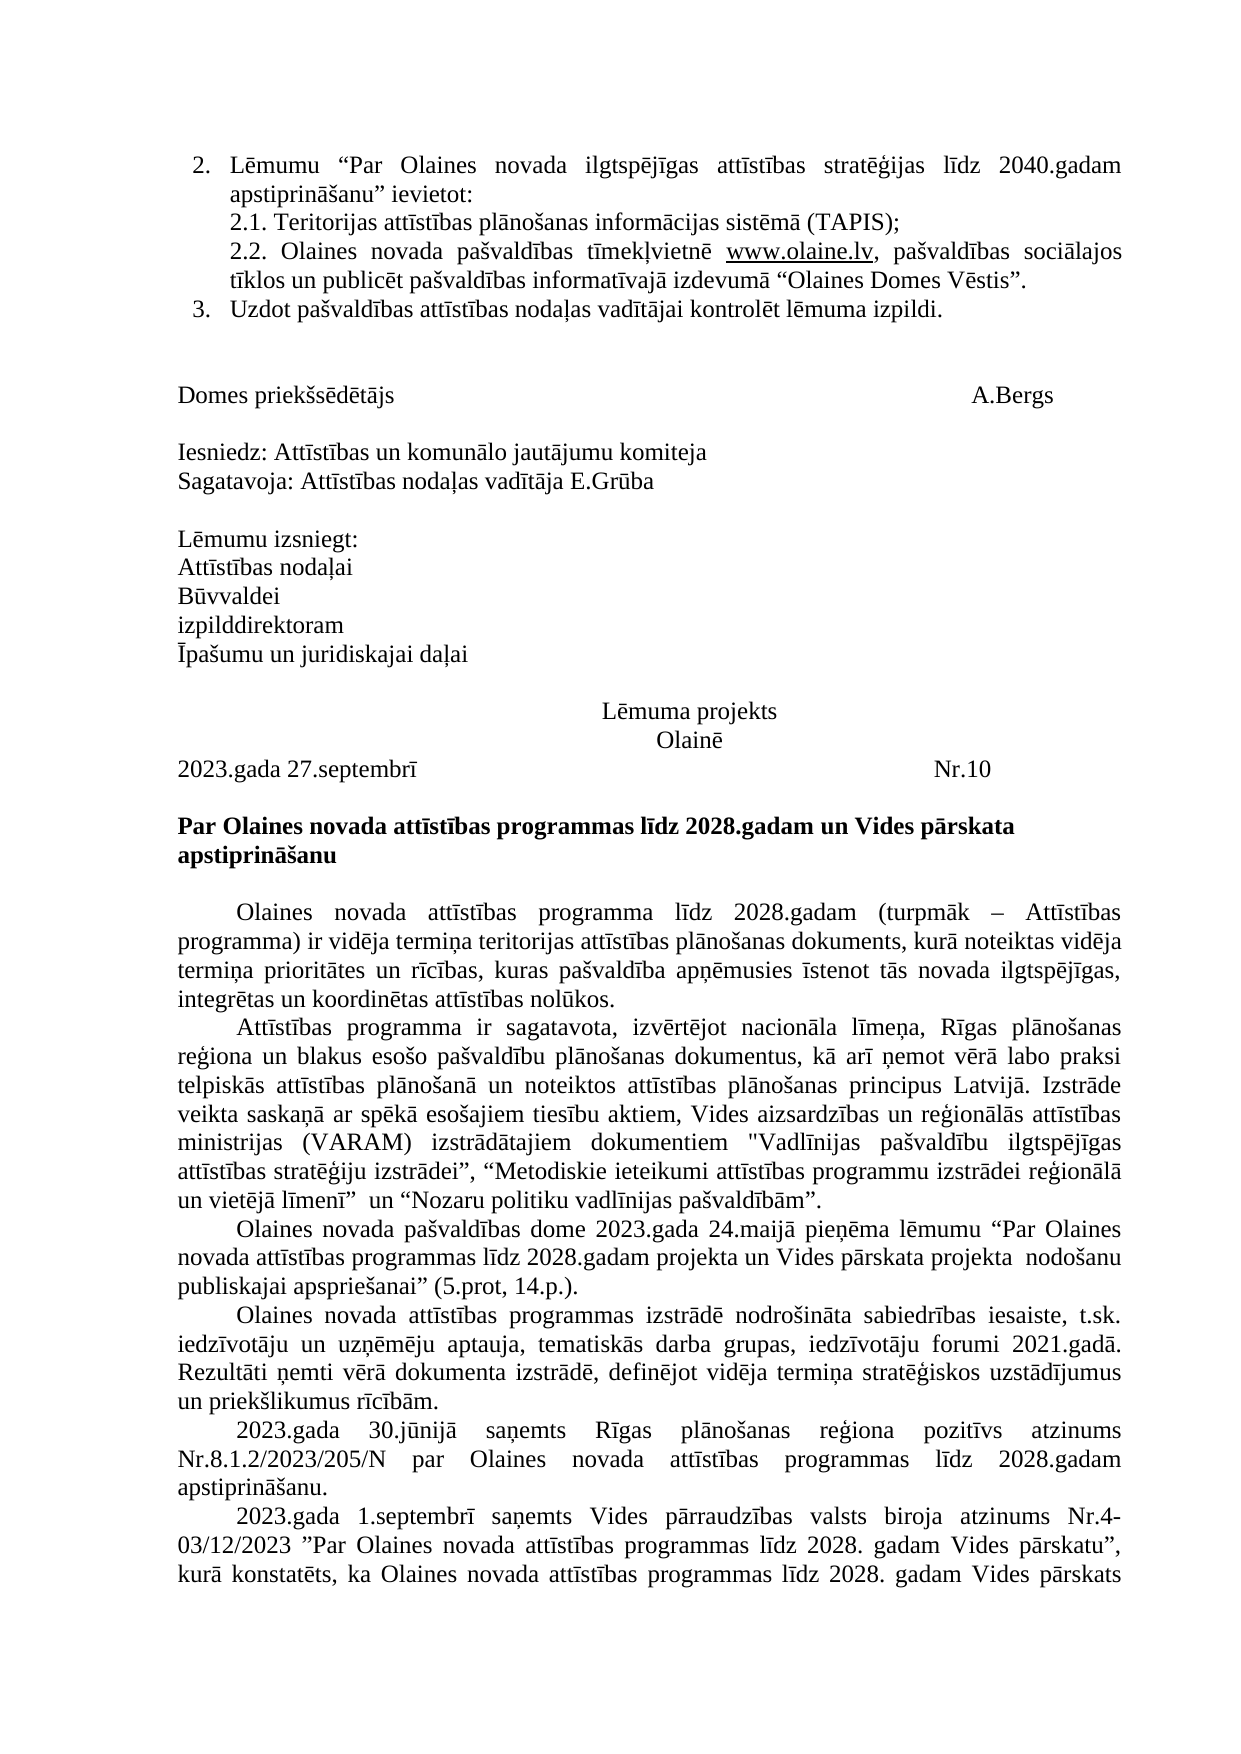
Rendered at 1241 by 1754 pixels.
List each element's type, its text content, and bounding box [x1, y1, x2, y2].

text Sagatavoja: Attīstības nodaļas vadītāja E.Grūba [177, 466, 1122, 495]
list Uzdot pašvaldības attīstības nodaļas vadītājai kontrolēt lēmuma izpildi. [192, 294, 1122, 322]
text Olainē [177, 725, 1202, 754]
text 2.2. Olaines novada pašvaldības tīmekļvietnē www.olaine.lv, pašvaldības sociālajos tīklos un publicēt pašvaldības informatīvajā izdevumā “Olaines Domes Vēstis”. [229, 236, 1122, 294]
text Par Olaines novada attīstības programmas līdz 2028.gadam un Vides pārskata apstiprināšanu [177, 811, 1122, 869]
list Lēmumu “Par Olaines novada ilgtspējīgas attīstības stratēģijas līdz 2040.gadam apstiprināšanu” ievietot: [192, 150, 1122, 207]
text izpilddirektoram [177, 610, 1122, 639]
text Olaines novada attīstības programmas izstrādē nodrošināta sabiedrības iesaiste, t.sk. iedzīvotāju un uzņēmēju aptauja, tematiskās darba grupas, iedzīvotāju forumi 2021.gadā. Rezultāti ņemti vērā dokumenta izstrādē, definējot vidēja termiņa stratēģiskos uzstādījumus un priekšlikumus rīcībām. [177, 1300, 1122, 1415]
text Attīstības nodaļai [177, 552, 1122, 581]
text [177, 1501, 1122, 1587]
text Olaines novada attīstības programma līdz 2028.gadam (turpmāk – Attīstības programma) ir vidēja termiņa teritorijas attīstības plānošanas dokuments, kurā noteiktas vidēja termiņa prioritātes un rīcības, kuras pašvaldība apņēmusies īstenot tās novada ilgtspējīgas, integrētas un koordinētas attīstības nolūkos. [177, 897, 1122, 1012]
text Būvvaldei [177, 581, 1122, 610]
text Attīstības programma ir sagatavota, izvērtējot nacionāla līmeņa, Rīgas plānošanas reģiona un blakus esošo pašvaldību plānošanas dokumentus, kā arī ņemot vērā labo praksi telpiskās attīstības plānošanā un noteiktos attīstības plānošanas principus Latvijā. Izstrāde veikta saskaņā ar spēkā esošajiem tiesību aktiem, Vides aizsardzības un reģionālās attīstības ministrijas (VARAM) izstrādātajiem dokumentiem "Vadlīnijas pašvaldību ilgtspējīgas attīstības stratēģiju izstrādei”, “Metodiskie ieteikumi attīstības programmu izstrādei reģionālā un vietējā līmenī” un “Nozaru politiku vadlīnijas pašvaldībām”. [177, 1012, 1122, 1214]
text Īpašumu un juridiskajai daļai [177, 639, 1122, 667]
text 2023.gada 30.jūnijā saņemts Rīgas plānošanas reģiona pozitīvs atzinums Nr.8.1.2/2023/205/N par Olaines novada attīstības programmas līdz 2028.gadam apstiprināšanu. [177, 1415, 1122, 1501]
text Domes priekšsēdētājs A.Bergs [177, 380, 1122, 409]
text Lēmumu izsniegt: [177, 524, 1122, 552]
text Olaines novada pašvaldības dome 2023.gada 24.maijā pieņēma lēmumu “Par Olaines novada attīstības programmas līdz 2028.gadam projekta un Vides pārskata projekta nodošanu publiskajai apspriešanai” (5.prot, 14.p.). [177, 1214, 1122, 1300]
text Iesniedz: Attīstības un komunālo jautājumu komiteja [177, 437, 1122, 466]
text Lēmuma projekts [177, 696, 1202, 725]
text 2023.gada 27.septembrī Nr.10 [177, 754, 1202, 782]
text 2.1. Teritorijas attīstības plānošanas informācijas sistēmā (TAPIS); [229, 207, 1122, 236]
